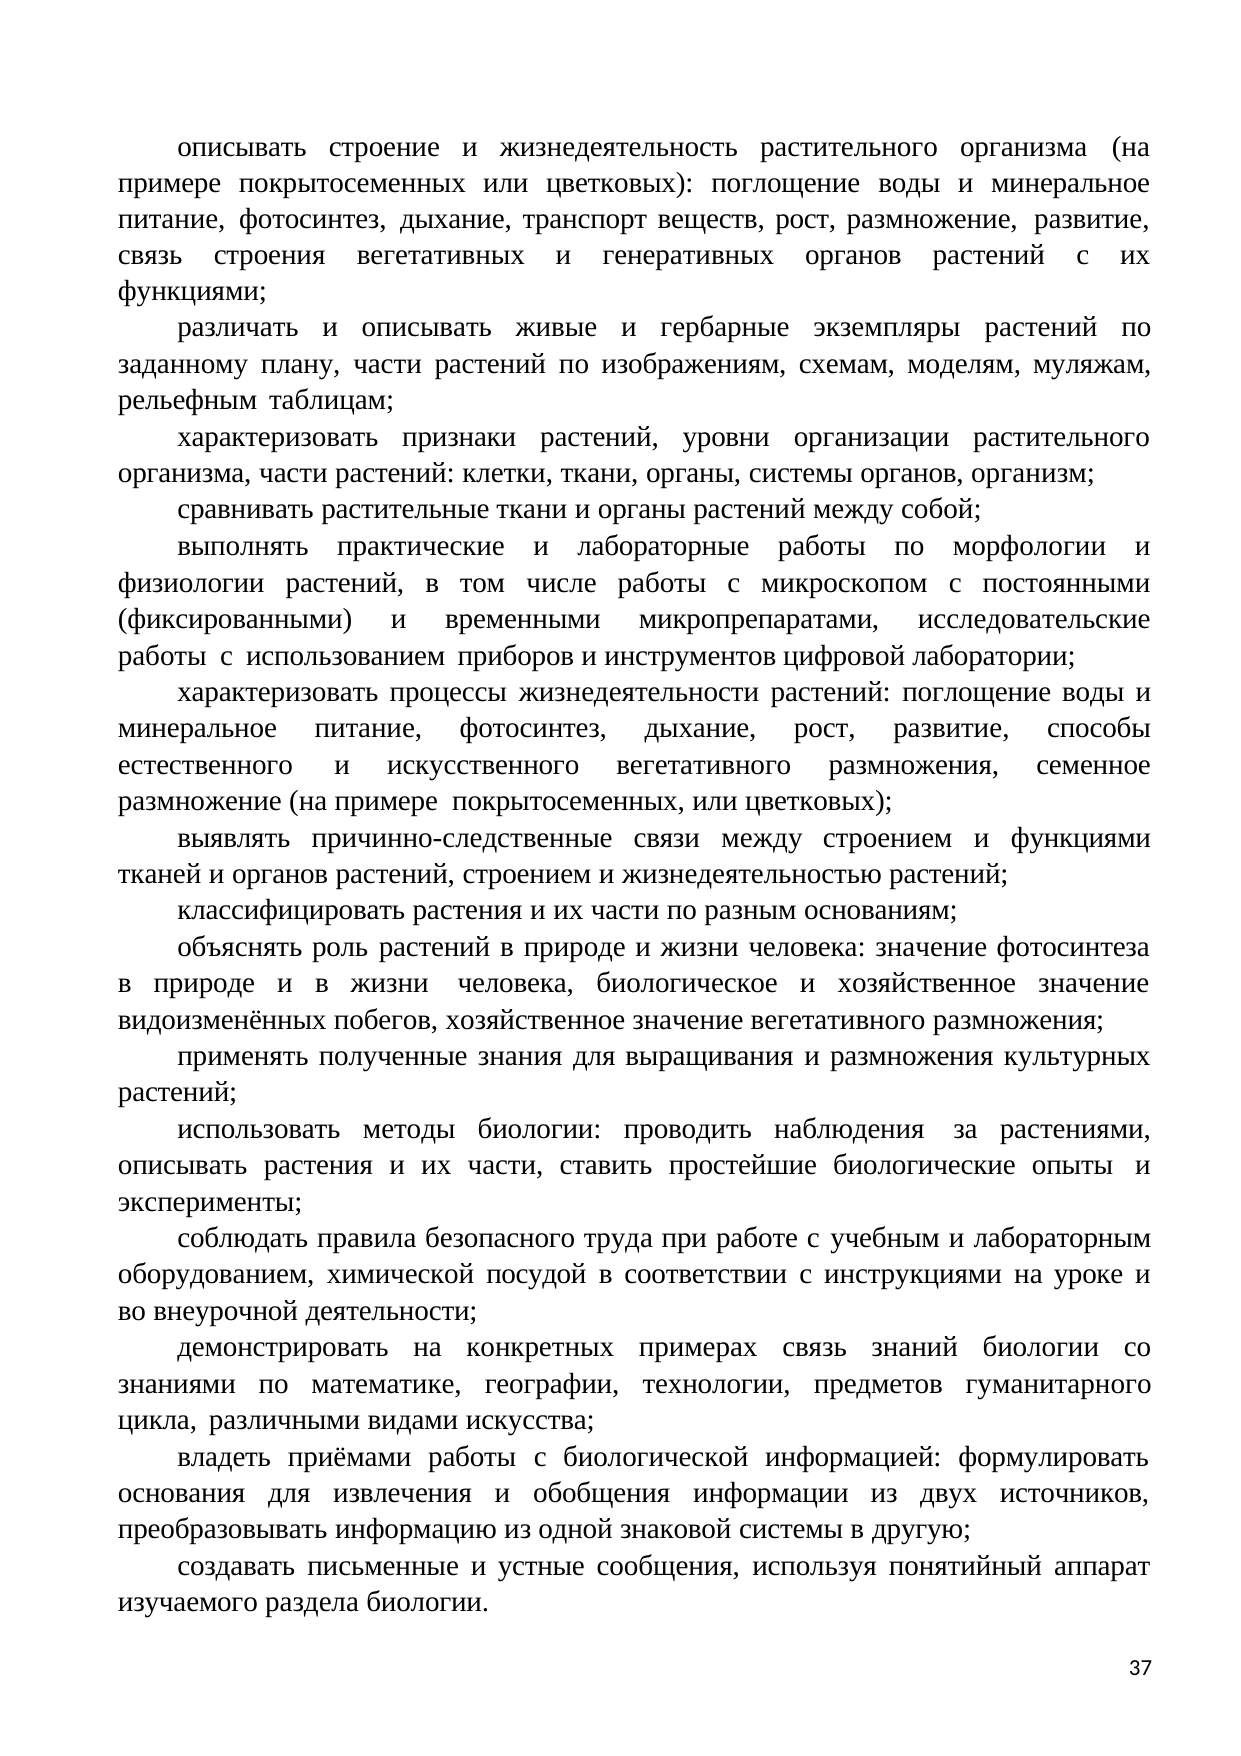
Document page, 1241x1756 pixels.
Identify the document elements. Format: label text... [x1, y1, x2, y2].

text характеризовать процессы жизнедеятельности растений: поглощение воды и минеральное питание, фотосинтез, дыхание, рост, развитие, способы естественного и искусственного вегетативного размножения, семенное размножение (на примере покрытосеменных, или цветковых); [118, 674, 1151, 817]
text применять полученные знания для выращивания и размножения культурных растений; [118, 1038, 1151, 1108]
text соблюдать правила безопасного труда при работе с учебным и лабораторным оборудованием, химической посудой в соответствии с инструкциями на уроке и во внеурочной деятельности; [118, 1220, 1151, 1326]
text использовать методы биологии: проводить наблюдения за растениями, описывать растения и их части, ставить простейшие биологические опыты и эксперименты; [118, 1111, 1151, 1217]
text классифицировать растения и их части по разным основаниям; [177, 892, 1163, 926]
text выявлять причинно-следственные связи между строением и функциями тканей и органов растений, строением и жизнедеятельностью растений; [118, 820, 1151, 889]
text объяснять роль растений в природе и жизни человека: значение фотосинтеза в природе и в жизни человека, биологическое и хозяйственное значение видоизменённых побегов, хозяйственное значение вегетативного размножения; [118, 929, 1150, 1036]
text описывать строение и жизнедеятельность растительного организма (на примере покрытосеменных или цветковых): поглощение воды и минеральное питание, фотосинтез, дыхание, транспорт веществ, рост, размножение, развитие, связь строения вегетативных и генеративных органов растений с их функциями; [118, 129, 1150, 307]
text характеризовать признаки растений, уровни организации растительного организма, части растений: клетки, ткани, органы, системы органов, организм; [118, 419, 1150, 488]
text выполнять практические и лабораторные работы по морфологии и физиологии растений, в том числе работы с микроскопом с постоянными (фиксированными) и временными микропрепаратами, исследовательские работы с использованием приборов и инструментов цифровой лаборатории; [118, 528, 1151, 671]
text демонстрировать на конкретных примерах связь знаний биологии со знаниями по математике, географии, технологии, предметов гуманитарного цикла, различными видами искусства; [118, 1329, 1151, 1436]
text создавать письменные и устные сообщения, используя понятийный аппарат изучаемого раздела биологии. [118, 1548, 1151, 1618]
text владеть приёмами работы с биологической информацией: формулировать основания для извлечения и обобщения информации из двух источников, преобразовывать информацию из одной знаковой системы в другую; [118, 1439, 1149, 1544]
text различать и описывать живые и гербарные экземпляры растений по заданному плану, части растений по изображениям, схемам, моделям, муляжам, рельефным таблицам; [118, 309, 1152, 416]
text сравнивать растительные ткани и органы растений между собой; [177, 491, 1163, 525]
